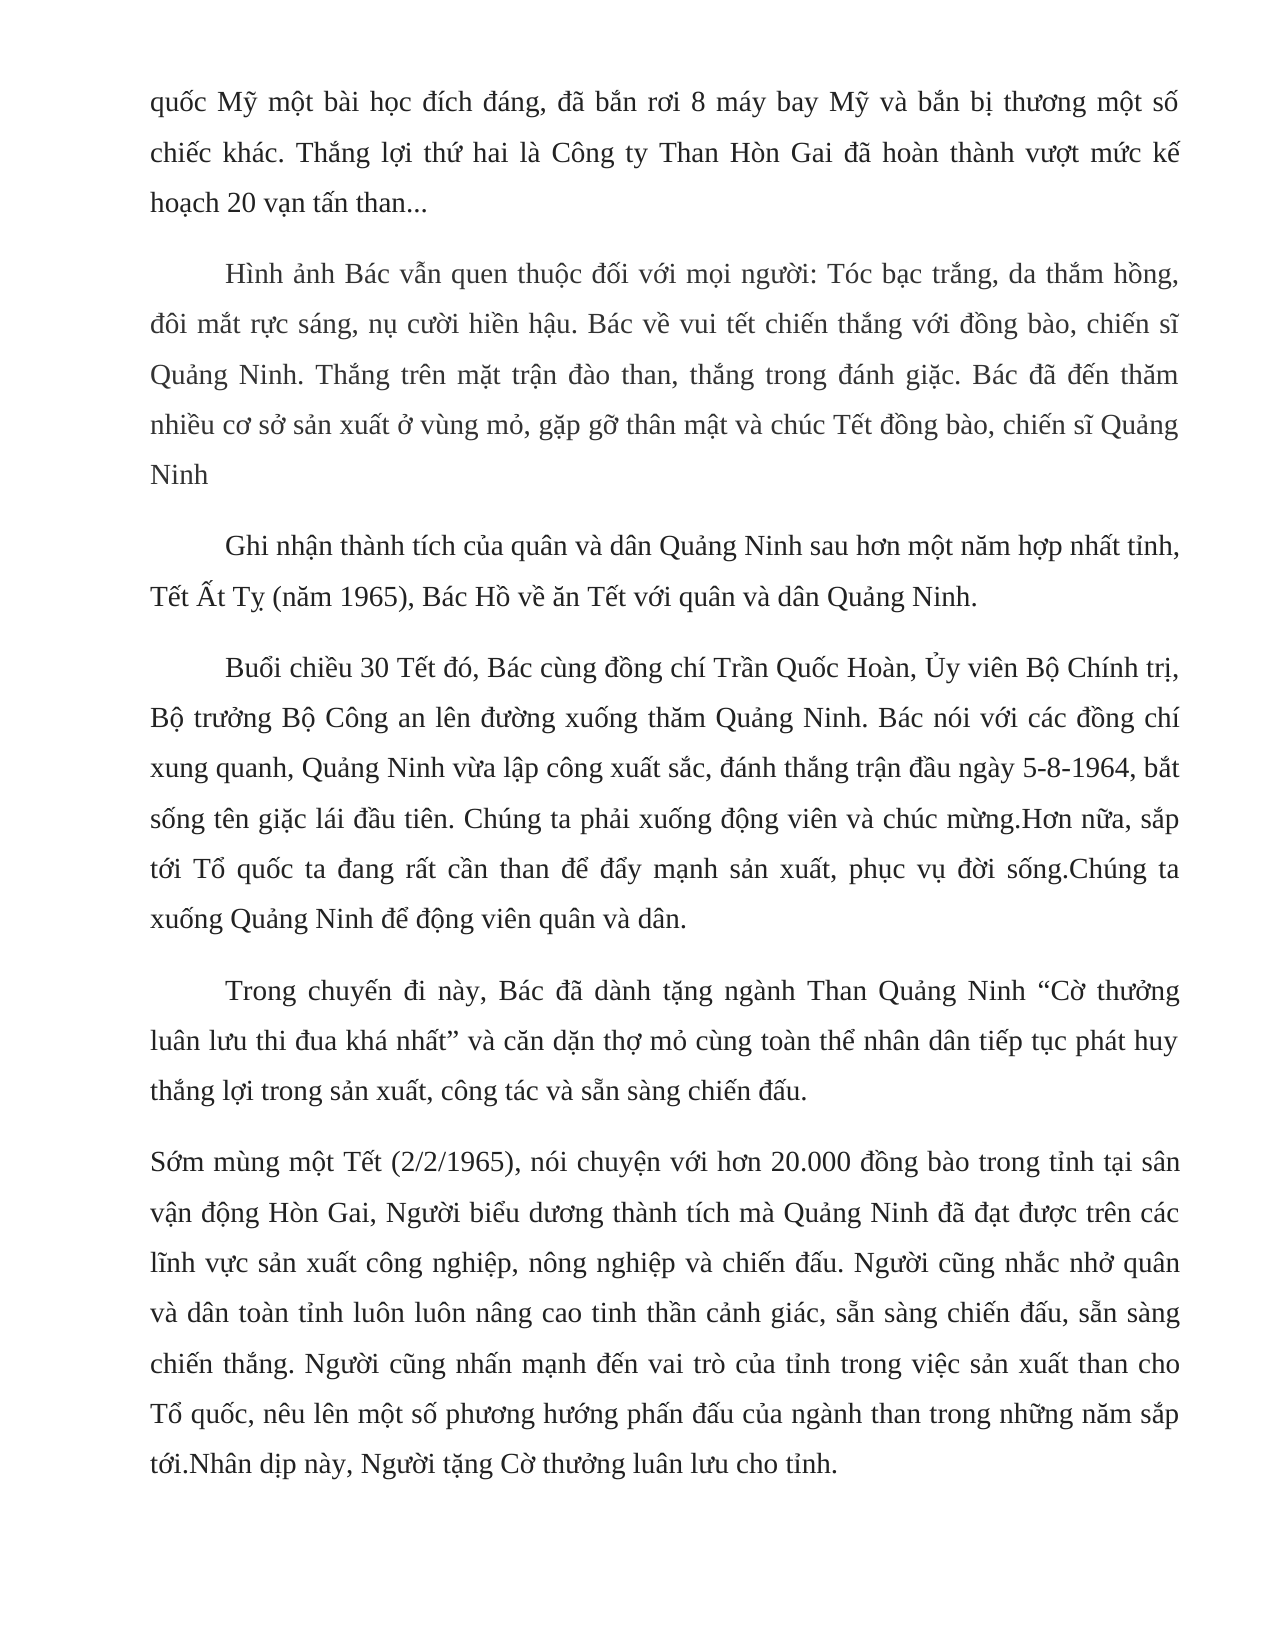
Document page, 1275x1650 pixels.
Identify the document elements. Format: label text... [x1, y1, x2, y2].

text Trong chuyến đi này, Bác đã dành tặng ngành Than Quảng Ninh “Cờ thưởng luân lưu thi đua khá nhất” và căn dặn thợ mỏ cùng toàn thể nhân dân tiếp tục phát huy thắng lợi trong sản xuất, công tác và sẵn sàng chiến đấu. [150, 973, 1181, 1107]
text Hình ảnh Bác vẫn quen thuộc đối với mọi người: Tóc bạc trắng, da thắm hồng, đôi mắt rực sáng, nụ cười hiền hậu. Bác về vui tết chiến thắng với đồng bào, chiến sĩ Quảng Ninh. Thắng trên mặt trận đào than, thắng trong đánh giặc. Bác đã đến thăm nhiều cơ sở sản xuất ở vùng mỏ, gặp gỡ thân mật và chúc Tết đồng bào, chiến sĩ Quảng Ninh [150, 256, 1181, 491]
text Sớm mùng một Tết (2/2/1965), nói chuyện với hơn 20.000 đồng bào trong tỉnh tại sân vận động Hòn Gai, Người biểu dương thành tích mà Quảng Ninh đã đạt được trên các lĩnh vực sản xuất công nghiệp, nông nghiệp và chiến đấu. Người cũng nhắc nhở quân và dân toàn tỉnh luôn luôn nâng cao tinh thần cảnh giác, sẵn sàng chiến đấu, sẵn sàng chiến thắng. Người cũng nhấn mạnh đến vai trò của tỉnh trong việc sản xuất than cho Tổ quốc, nêu lên một số phương hướng phấn đấu của ngành than trong những năm sắp tới.Nhân dịp này, Người tặng Cờ thưởng luân lưu cho tỉnh. [150, 1144, 1181, 1480]
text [150, 84, 1181, 218]
text Buổi chiều 30 Tết đó, Bác cùng đồng chí Trần Quốc Hoàn, Ủy viên Bộ Chính trị, Bộ trưởng Bộ Công an lên đường xuống thăm Quảng Ninh. Bác nói với các đồng chí xung quanh, Quảng Ninh vừa lập công xuất sắc, đánh thắng trận đầu ngày 5-8-1964, bắt sống tên giặc lái đầu tiên. Chúng ta phải xuống động viên và chúc mừng.Hơn nữa, sắp tới Tổ quốc ta đang rất cần than để đẩy mạnh sản xuất, phục vụ đời sống.Chúng ta xuống Quảng Ninh để động viên quân và dân. [150, 650, 1181, 935]
text Ghi nhận thành tích của quân và dân Quảng Ninh sau hơn một năm hợp nhất tỉnh, Tết Ất Tỵ (năm 1965), Bác Hồ về ăn Tết với quân và dân Quảng Ninh. [150, 528, 1181, 612]
